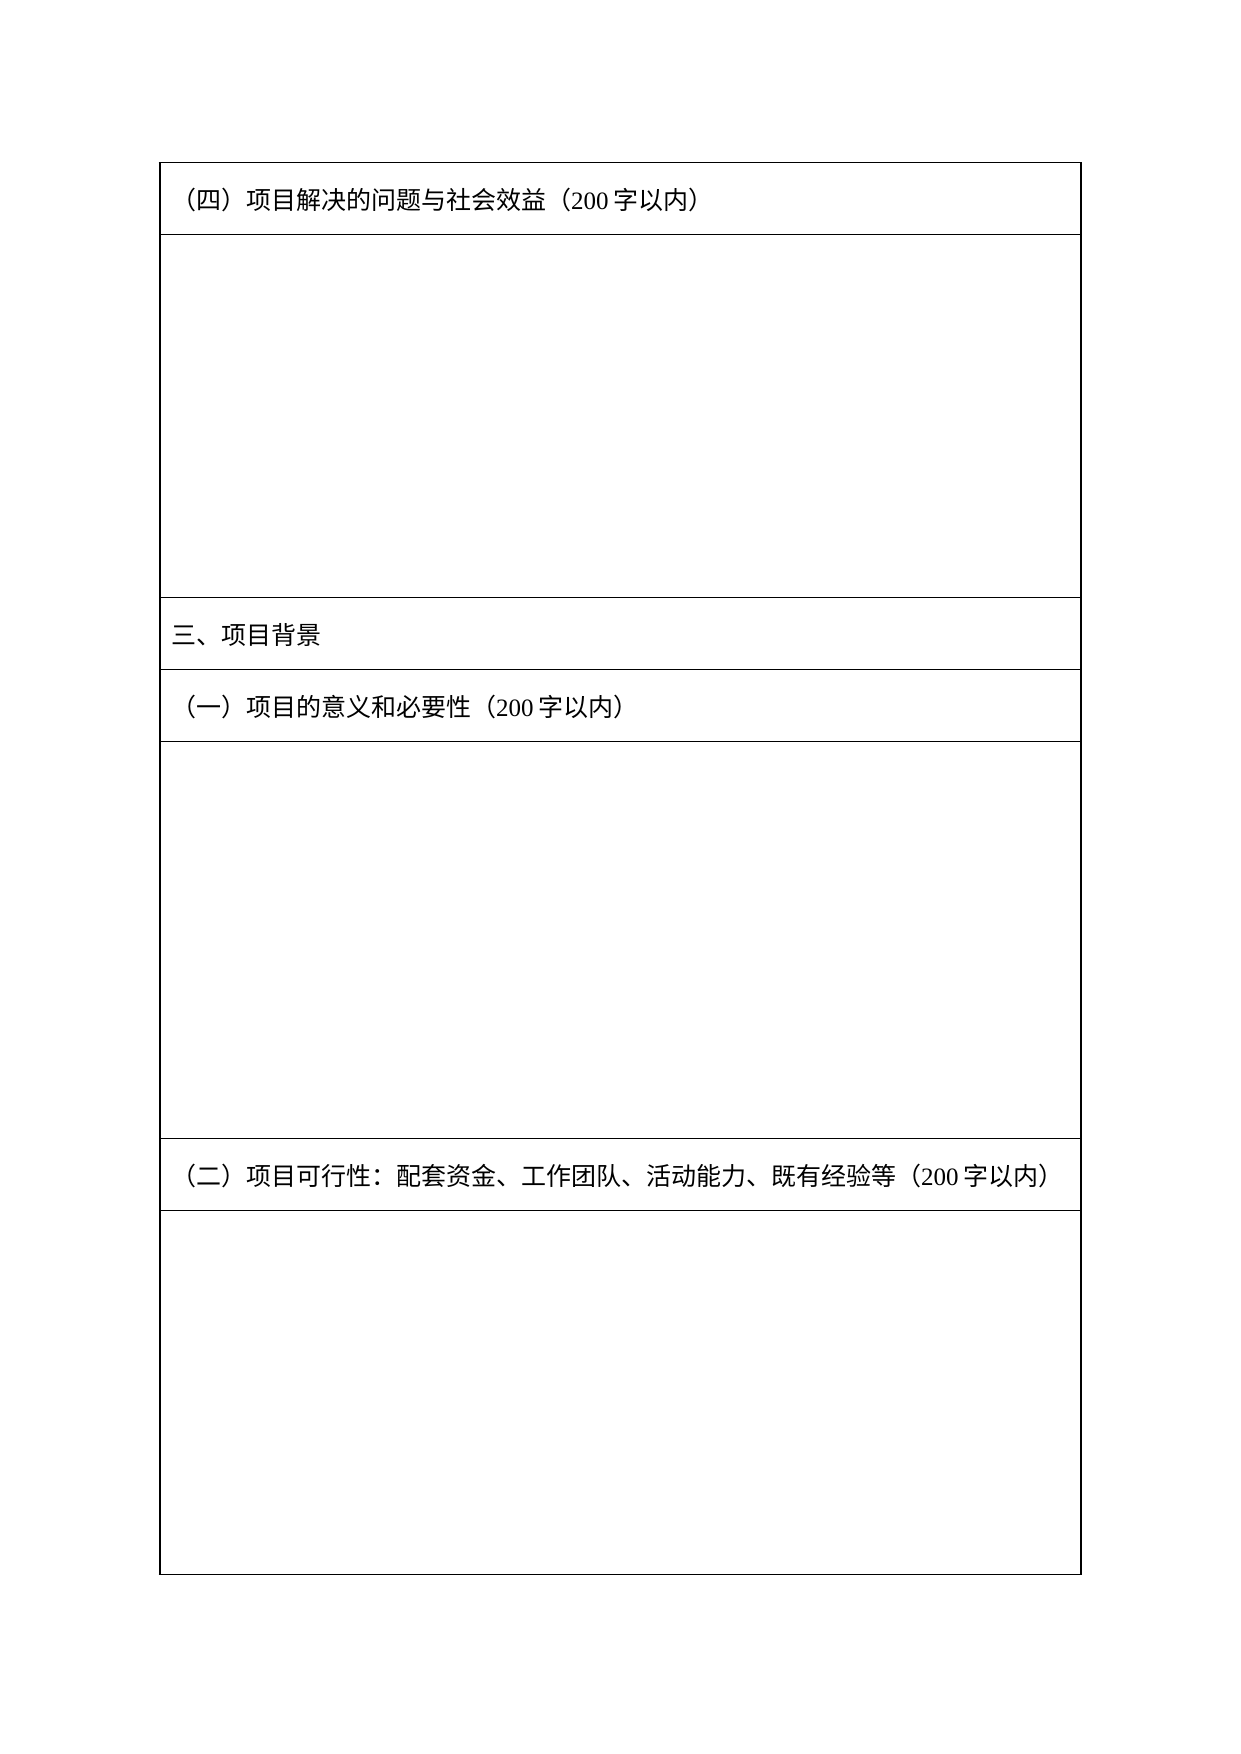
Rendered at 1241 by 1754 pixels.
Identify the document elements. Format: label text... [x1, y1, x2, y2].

table_cell （二）项目可行性：配套资金、工作团队、活动能力、既有经验等（200字以内） [161, 1139, 1080, 1209]
table_cell 三、项目背景 [161, 598, 1080, 669]
table_cell （一）项目的意义和必要性（200字以内） [161, 670, 1080, 741]
table_cell （四）项目解决的问题与社会效益（200字以内） [161, 163, 1080, 234]
table_cell [161, 235, 1080, 597]
table_cell [161, 742, 1080, 1138]
table_cell [161, 1211, 1080, 1574]
